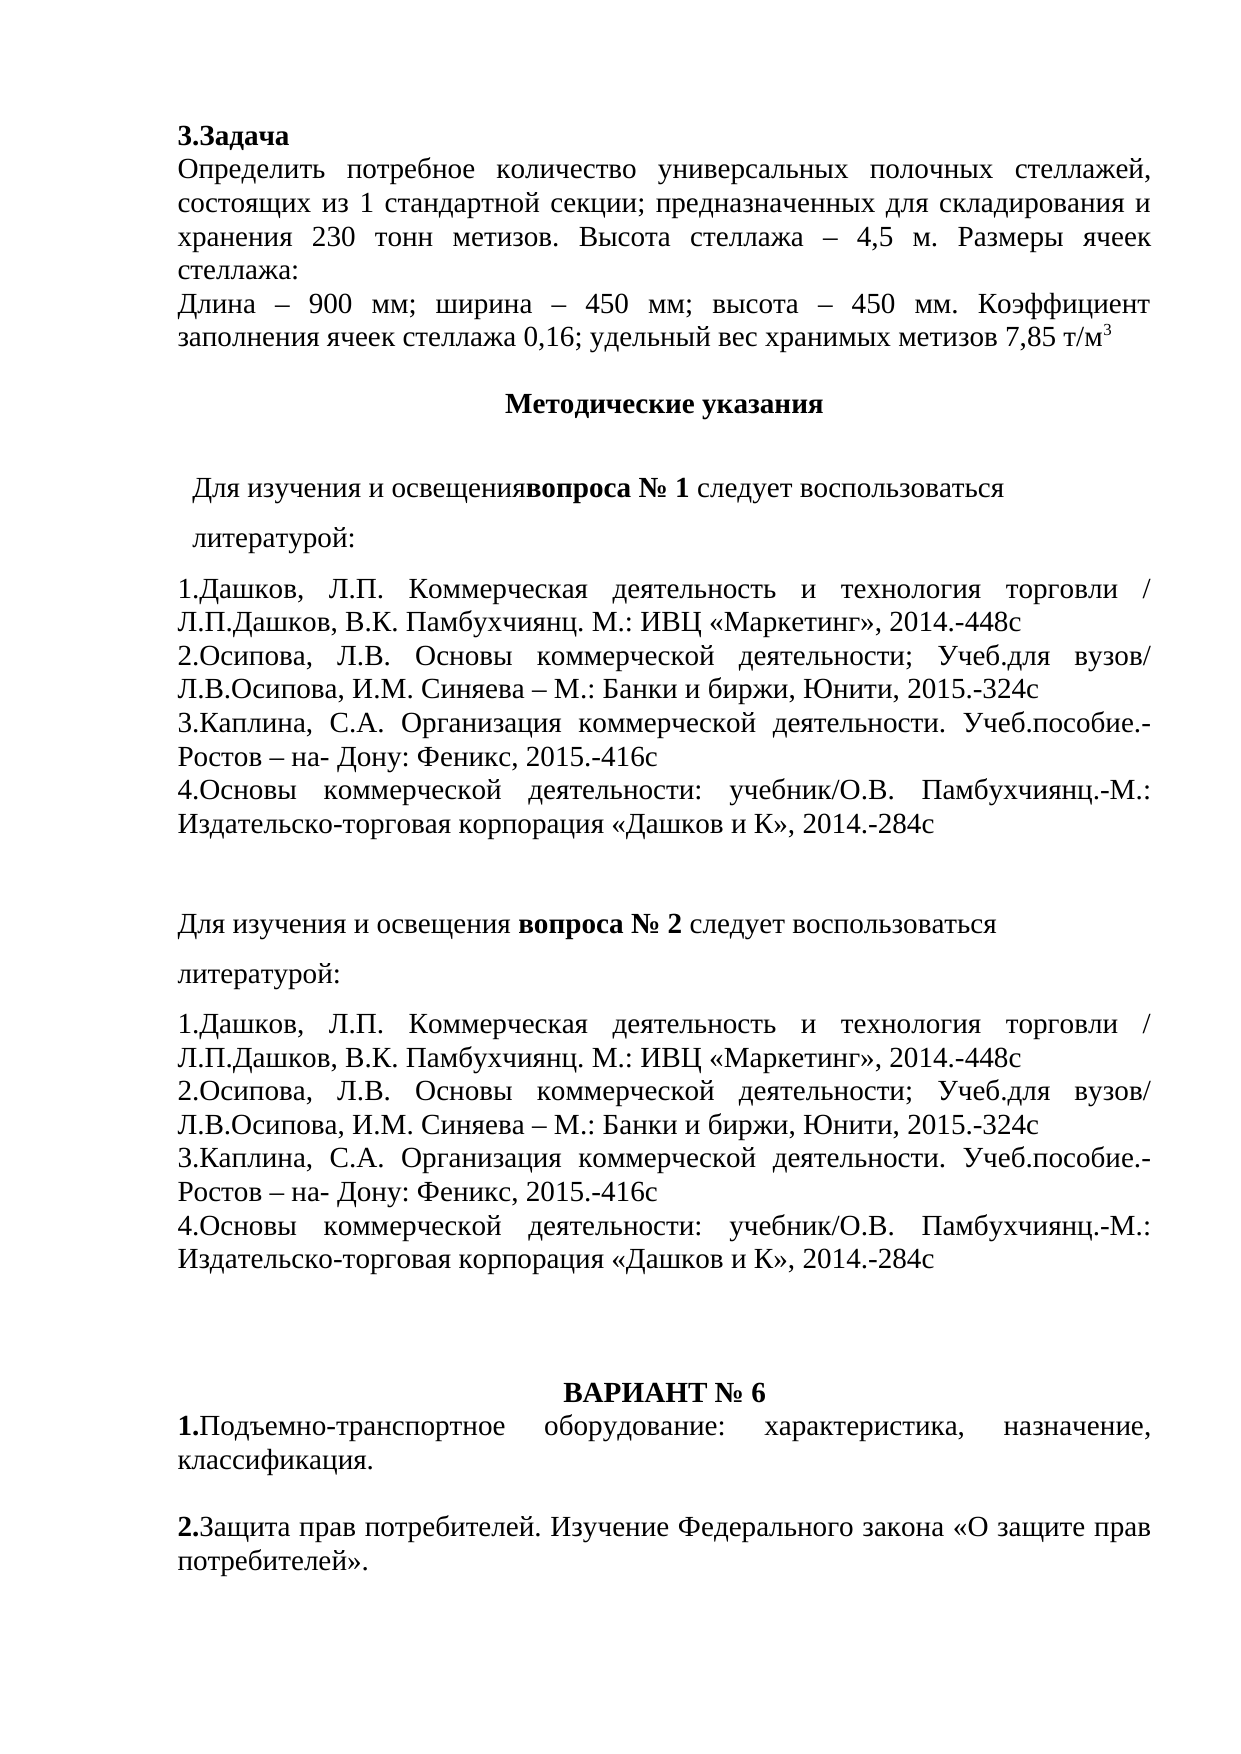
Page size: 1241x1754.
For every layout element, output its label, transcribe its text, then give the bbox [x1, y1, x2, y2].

text 3.Каплина, С.А. Организация коммерческой деятельности. Учеб.пособие.- Ростов – на- Дону: Феникс, 2015.-416с [177, 705, 1152, 772]
text 2.Осипова, Л.В. Основы коммерческой деятельности; Учеб.для вузов/ Л.В.Осипова, И.М. Синяева – М.: Банки и биржи, Юнити, 2015.-324с [177, 1073, 1152, 1141]
text 3.Каплина, С.А. Организация коммерческой деятельности. Учеб.пособие.- Ростов – на- Дону: Феникс, 2015.-416с [177, 1141, 1152, 1208]
text 2.Осипова, Л.В. Основы коммерческой деятельности; Учеб.для вузов/ Л.В.Осипова, И.М. Синяева – М.: Банки и биржи, Юнити, 2015.-324с [177, 638, 1152, 705]
text ВАРИАНТ № 6 [177, 1375, 1152, 1408]
text Методические указания [177, 386, 1152, 420]
text Для изучения и освещениявопроса № 1 следует воспользоваться литературой: [192, 470, 1152, 554]
text 1.Дашков, Л.П. Коммерческая деятельность и технология торговли / Л.П.Дашков, В.К. Памбухчиянц. М.: ИВЦ «Маркетинг», 2014.-448с [177, 1006, 1152, 1073]
text Определить потребное количество универсальных полочных стеллажей, состоящих из 1 стандартной секции; предназначенных для складирования и хранения 230 тонн метизов. Высота стеллажа – . Размеры ячеек стеллажа: [177, 152, 1152, 286]
text 4.Основы коммерческой деятельности: учебник/О.В. Памбухчиянц.-М.: Издательско-торговая корпорация «Дашков и К», 2014.-284с [177, 772, 1152, 839]
text Длина – ; ширина – ; высота – . Коэффициент заполнения ячеек стеллажа 0,16; удельный вес хранимых метизов 7,85 т/м3 [177, 286, 1152, 353]
text 1.Подъемно-транспортное оборудование: характеристика, назначение, классификация. [177, 1408, 1152, 1476]
text 4.Основы коммерческой деятельности: учебник/О.В. Памбухчиянц.-М.: Издательско-торговая корпорация «Дашков и К», 2014.-284с [177, 1208, 1152, 1275]
text 3.Задача [177, 118, 1152, 152]
text 1.Дашков, Л.П. Коммерческая деятельность и технология торговли / Л.П.Дашков, В.К. Памбухчиянц. М.: ИВЦ «Маркетинг», 2014.-448с [177, 571, 1152, 638]
text 2.Защита прав потребителей. Изучение Федерального закона «О защите прав потребителей». [177, 1509, 1152, 1576]
text Для изучения и освещения вопроса № 2 следует воспользоваться литературой: [177, 906, 1152, 990]
